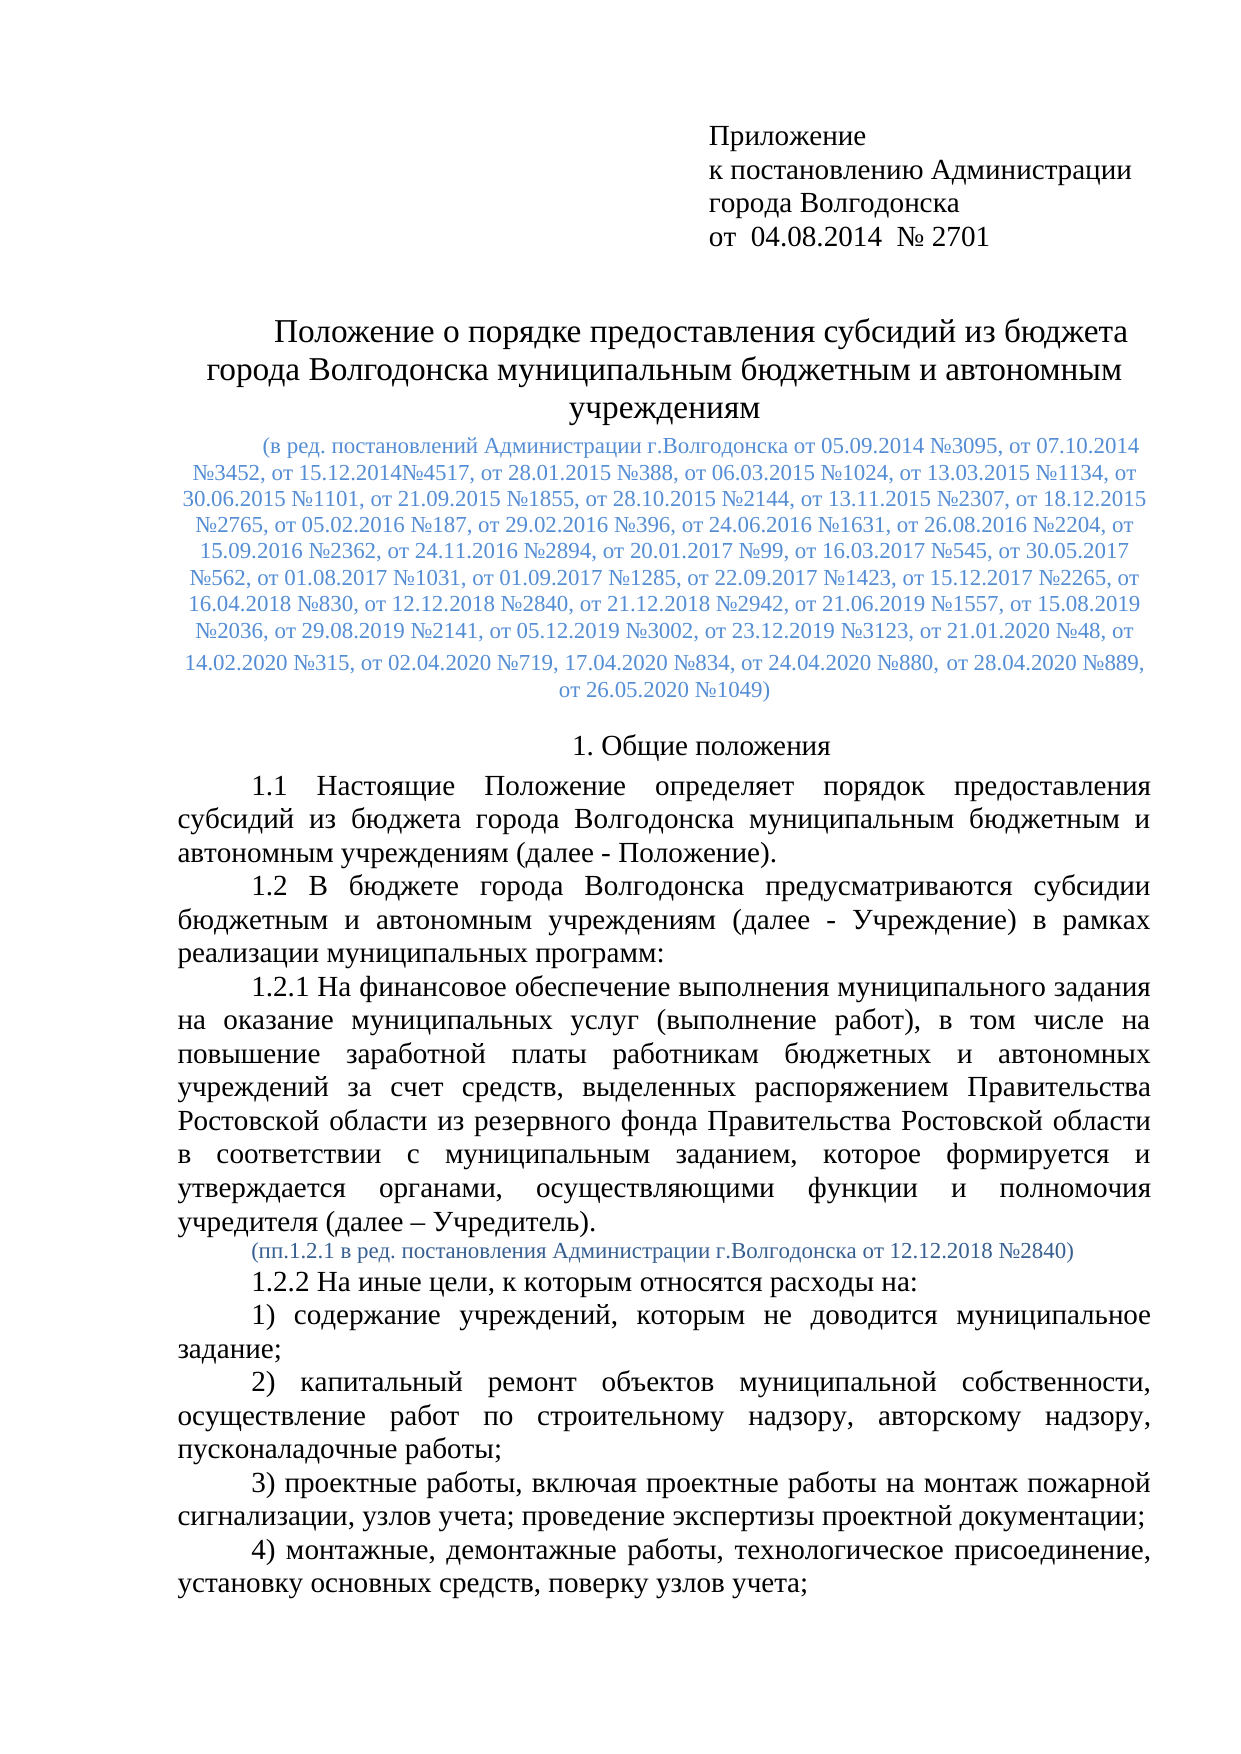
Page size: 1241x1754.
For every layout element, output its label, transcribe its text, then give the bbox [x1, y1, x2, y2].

text (в ред. постановлений Администрации г.Волгодонска от 05.09.2014 №3095, от 07.10.2014 №3452, от 15.12.2014№4517, от 28.01.2015 №388, от 06.03.2015 №1024, от 13.03.2015 №1134, от 30.06.2015 №1101, от 21.09.2015 №1855, от 28.10.2015 №2144, от 13.11.2015 №2307, от 18.12.2015 №2765, от 05.02.2016 №187, от 29.02.2016 №396, от 24.06.2016 №1631, от 26.08.2016 №2204, от 15.09.2016 №2362, от 24.11.2016 №2894, от 20.01.2017 №99, от 16.03.2017 №545, от 30.05.2017 №562, от 01.08.2017 №1031, от 01.09.2017 №1285, от 22.09.2017 №1423, от 15.12.2017 №2265, от 16.04.2018 №830, от 12.12.2018 №2840, от 21.12.2018 №2942, от 21.06.2019 №1557, от 15.08.2019 №2036, от 29.08.2019 №2141, от 05.12.2019 №3002, от 23.12.2019 №3123, от 21.01.2020 №48, от 14.02.2020 №315, от 02.04.2020 №719, 17.04.2020 №834, от 24.04.2020 №880, от 28.04.2020 №889, от 26.05.2020 №1049) [177, 432, 1152, 703]
text Приложение [709, 118, 1152, 152]
text 4) монтажные, демонтажные работы, технологическое присоединение, установку основных средств, поверку узлов учета; [177, 1532, 1152, 1599]
text к постановлению Администрации города Волгодонска [709, 152, 1152, 219]
text 2) капитальный ремонт объектов муниципальной собственности, осуществление работ по строительному надзору, авторскому надзору, пусконаладочные работы; [177, 1364, 1152, 1465]
subtitle 1. Общие положения [177, 728, 1152, 761]
text 1.2 В бюджете города Волгодонска предусматриваются субсидии бюджетным и автономным учреждениям (далее - Учреждение) в рамках реализации муниципальных программ: [177, 868, 1152, 969]
text 1.2.2 На иные цели, к которым относятся расходы на: [177, 1264, 1152, 1297]
text (пп.1.2.1 в ред. постановления Администрации г.Волгодонска от 12.12.2018 №2840) [177, 1237, 1152, 1264]
text 1.2.1 На финансовое обеспечение выполнения муниципального задания на оказание муниципальных услуг (выполнение работ), в том числе на повышение заработной платы работникам бюджетных и автономных учреждений за счет средств, выделенных распоряжением Правительства Ростовской области из резервного фонда Правительства Ростовской области в соответствии с муниципальным заданием, которое формируется и утверждается органами, осуществляющими функции и полномочия учредителя (далее – Учредитель). [177, 969, 1152, 1237]
text 3) проектные работы, включая проектные работы на монтаж пожарной сигнализации, узлов учета; проведение экспертизы проектной документации; [177, 1465, 1152, 1532]
text 1) содержание учреждений, которым не доводится муниципальное задание; [177, 1297, 1152, 1364]
subtitle Положение о порядке предоставления субсидий из бюджета города Волгодонска муниципальным бюджетным и автономным учреждениям [177, 311, 1152, 426]
text 1.1 Настоящие Положение определяет порядок предоставления субсидий из бюджета города Волгодонска муниципальным бюджетным и автономным учреждениям (далее - Положение). [177, 768, 1152, 868]
text от 04.08.2014 № 2701 [709, 219, 1152, 252]
